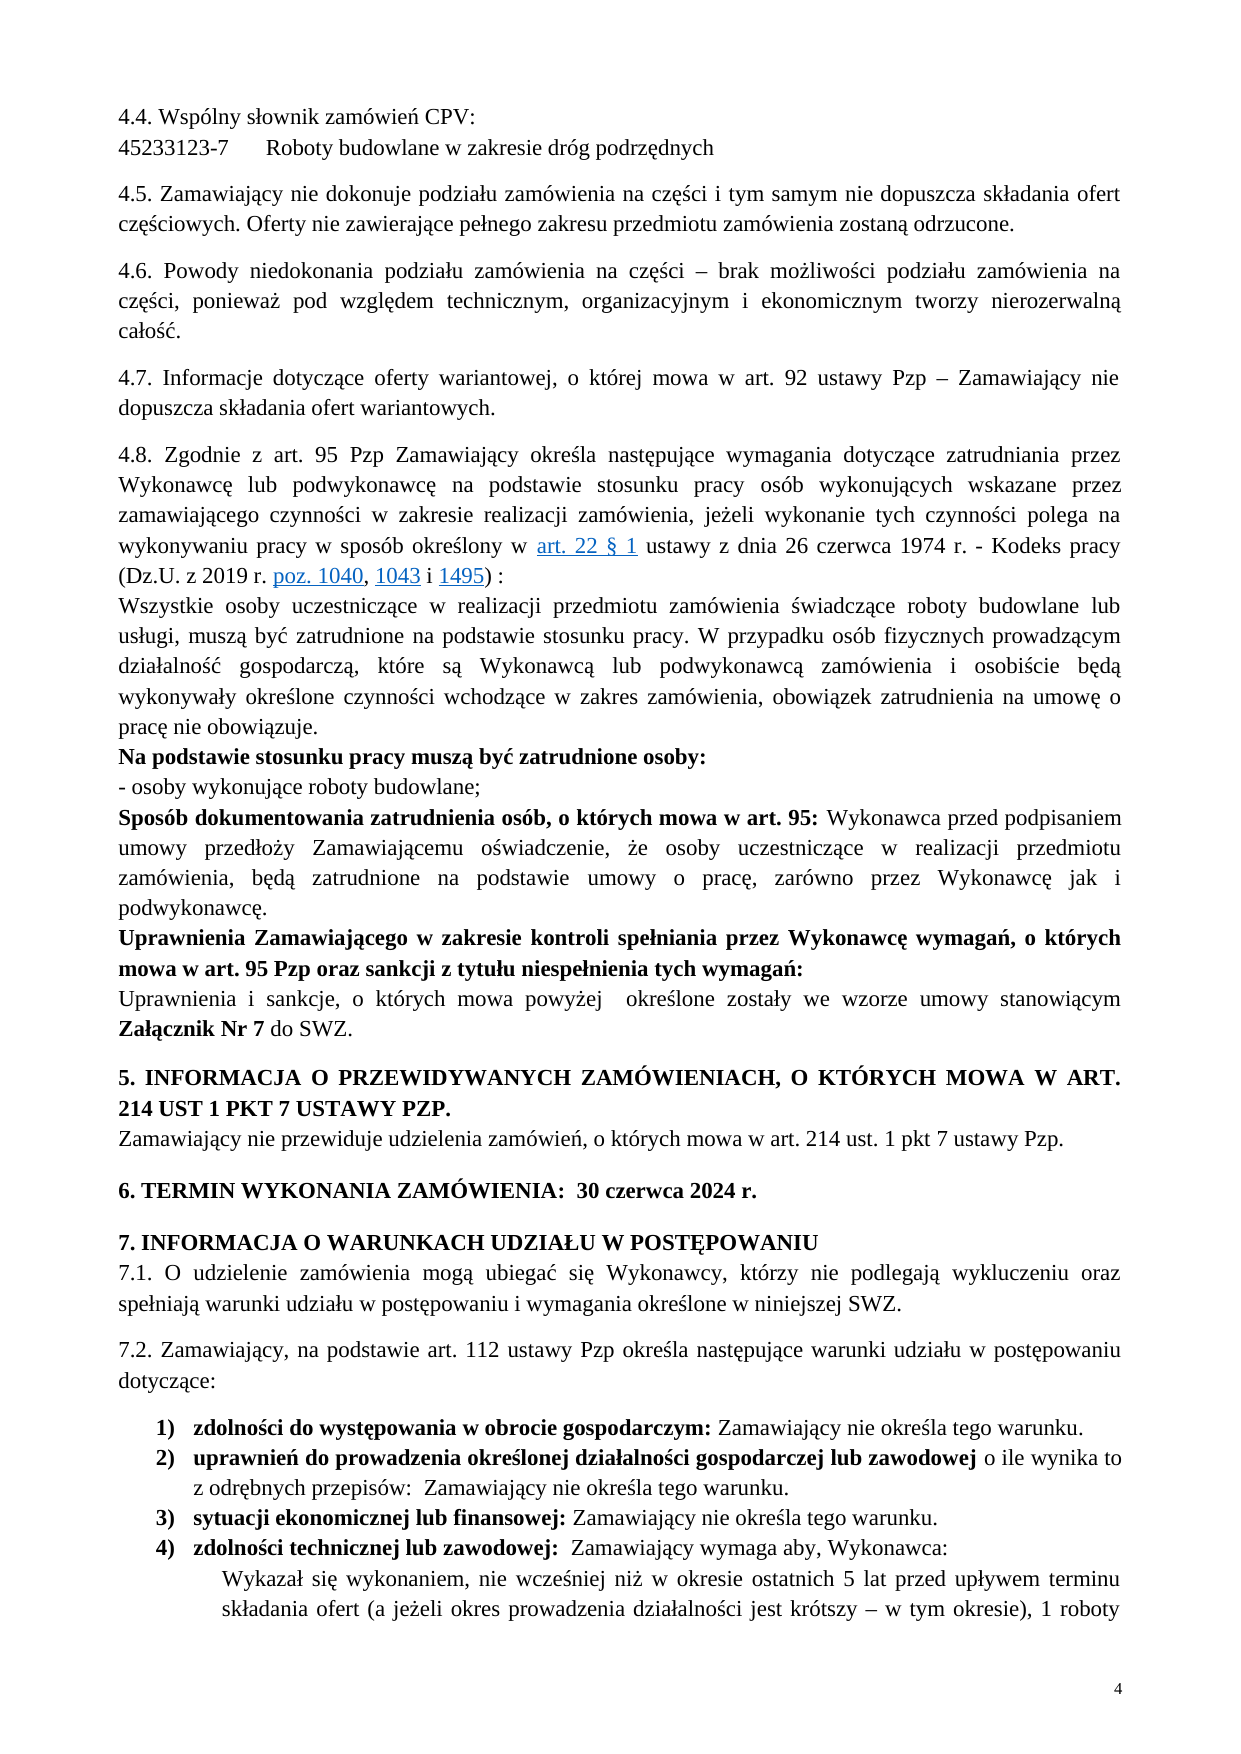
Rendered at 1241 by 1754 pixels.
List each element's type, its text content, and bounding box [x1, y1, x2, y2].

list uprawnień do prowadzenia określonej działalności gospodarczej lub zawodowej o ile wynika to z odrębnych przepisów: Zamawiający nie określa tego warunku. [156, 1444, 1122, 1500]
text 4.8. Zgodnie z art. 95 Pzp Zamawiający określa następujące wymagania dotyczące zatrudniania przez Wykonawcę lub podwykonawcę na podstawie stosunku pracy osób wykonujących wskazane przez zamawiającego czynności w zakresie realizacji zamówienia, jeżeli wykonanie tych czynności polega na wykonywaniu pracy w sposób określony w art. 22 § 1 ustawy z dnia 26 czerwca 1974 r. - Kodeks pracy (Dz.U. z 2019 r. poz. 1040, 1043 i 1495) : [118, 441, 1122, 588]
text Zamawiający nie przewiduje udzielenia zamówień, o których mowa w art. 214 ust. 1 pkt 7 ustawy Pzp. [118, 1125, 1122, 1151]
text Na podstawie stosunku pracy muszą być zatrudnione osoby: [118, 743, 1122, 769]
text 7.1. O udzielenie zamówienia mogą ubiegać się Wykonawcy, którzy nie podlegają wykluczeniu oraz spełniają warunki udziału w postępowaniu i wymagania określone w niniejszej SWZ. [118, 1259, 1122, 1316]
list zdolności technicznej lub zawodowej: Zamawiający wymaga aby, Wykonawca: [156, 1534, 1122, 1561]
list sytuacji ekonomicznej lub finansowej: Zamawiający nie określa tego warunku. [156, 1504, 1122, 1531]
text Uprawnienia i sankcje, o których mowa powyżej określone zostały we wzorze umowy stanowiącym Załącznik Nr 7 do SWZ. [118, 985, 1122, 1041]
text 4.6. Powody niedokonania podziału zamówienia na części – brak możliwości podziału zamówienia na części, ponieważ pod względem technicznym, organizacyjnym i ekonomicznym tworzy nierozerwalną całość. [118, 257, 1122, 344]
text Uprawnienia Zamawiającego w zakresie kontroli spełniania przez Wykonawcę wymagań, o których mowa w art. 95 Pzp oraz sankcji z tytułu niespełnienia tych wymagań: [118, 924, 1122, 981]
text 45233123-7 Roboty budowlane w zakresie dróg podrzędnych [118, 134, 1122, 160]
text 4.7. Informacje dotyczące oferty wariantowej, o której mowa w art. 92 ustawy Pzp – Zamawiający nie dopuszcza składania ofert wariantowych. [118, 364, 1122, 421]
text Wszystkie osoby uczestniczące w realizacji przedmiotu zamówienia świadczące roboty budowlane lub usługi, muszą być zatrudnione na podstawie stosunku pracy. W przypadku osób fizycznych prowadzącym działalność gospodarczą, które są Wykonawcą lub podwykonawcą zamówienia i osobiście będą wykonywały określone czynności wchodzące w zakres zamówienia, obowiązek zatrudnienia na umowę o pracę nie obowiązuje. [118, 592, 1122, 739]
text - osoby wykonujące roboty budowlane; [118, 773, 1122, 800]
text 6. TERMIN WYKONANIA ZAMÓWIENIA: 30 czerwca 2024 r. [118, 1177, 1122, 1203]
text 4.4. Wspólny słownik zamówień CPV: [118, 103, 1122, 130]
text 7. INFORMACJA O WARUNKACH UDZIAŁU W POSTĘPOWANIU [118, 1229, 1122, 1256]
list zdolności do występowania w obrocie gospodarczym: Zamawiający nie określa tego warunku. [156, 1414, 1122, 1440]
text 7.2. Zamawiający, na podstawie art. 112 ustawy Pzp określa następujące warunki udziału w postępowaniu dotyczące: [118, 1337, 1122, 1393]
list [222, 1565, 1122, 1621]
text 5. INFORMACJA O PRZEWIDYWANYCH ZAMÓWIENIACH, O KTÓRYCH MOWA W ART. 214 UST 1 PKT 7 USTAWY PZP. [118, 1064, 1122, 1121]
text Sposób dokumentowania zatrudnienia osób, o których mowa w art. 95: Wykonawca przed podpisaniem umowy przedłoży Zamawiającemu oświadczenie, że osoby uczestniczące w realizacji przedmiotu zamówienia, będą zatrudnione na podstawie umowy o pracę, zarówno przez Wykonawcę jak i podwykonawcę. [118, 804, 1122, 921]
text 4.5. Zamawiający nie dokonuje podziału zamówienia na części i tym samym nie dopuszcza składania ofert częściowych. Oferty nie zawierające pełnego zakresu przedmiotu zamówienia zostaną odrzucone. [118, 180, 1122, 237]
